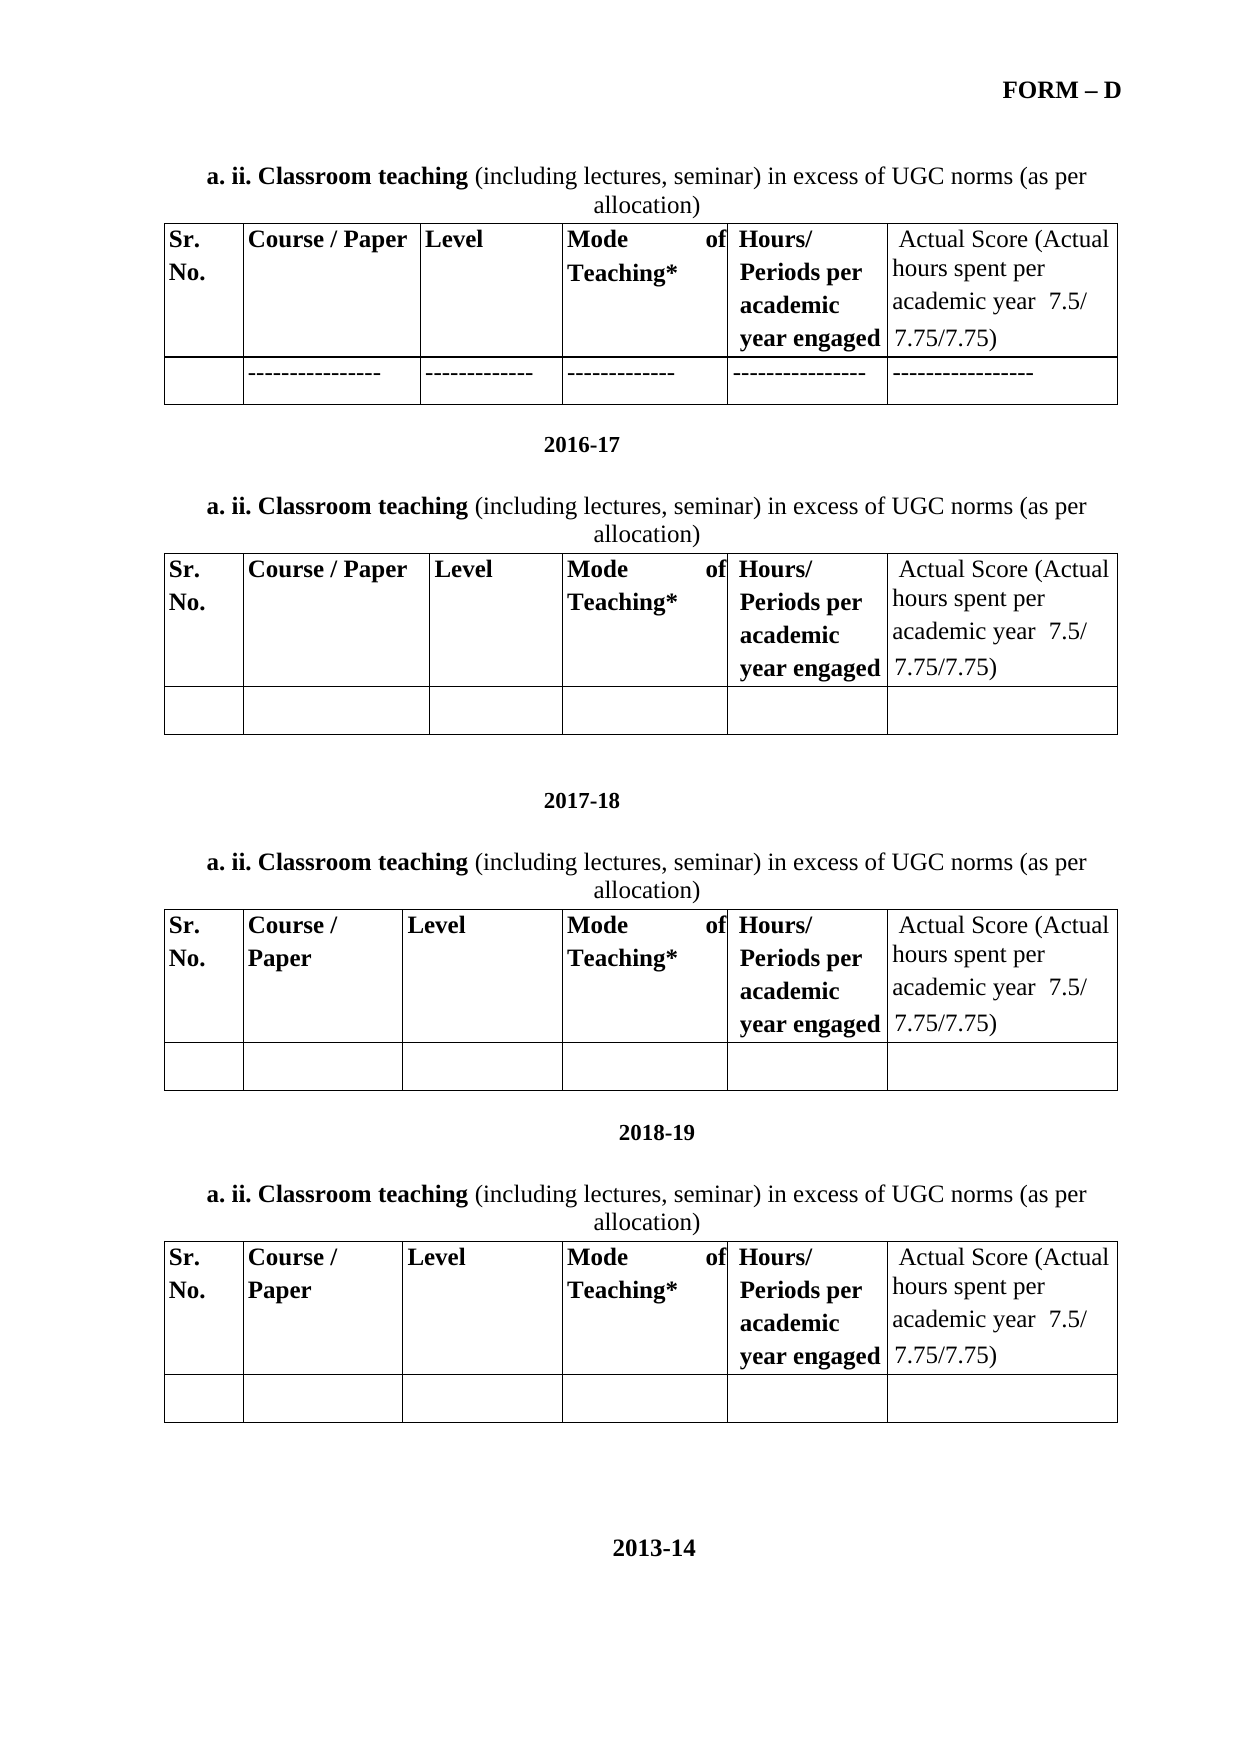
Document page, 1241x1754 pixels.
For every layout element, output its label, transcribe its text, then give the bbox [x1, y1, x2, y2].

table_header of [701, 910, 727, 1042]
table_cell [728, 1043, 887, 1089]
table_cell [165, 1375, 243, 1422]
table_cell ------------- [421, 358, 562, 404]
table_header of [701, 554, 727, 686]
table_header Mode Teaching* [563, 224, 701, 356]
table_header Course / Paper [244, 910, 402, 1042]
table_cell [701, 687, 727, 734]
table_header Mode Teaching* [563, 1242, 701, 1374]
table_cell [563, 1043, 701, 1089]
table_header Course / Paper [244, 1242, 402, 1374]
text a. ii. Classroom teaching (including lectures, seminar) in excess of UGC norms (as per allocation) [170, 161, 1123, 219]
table_header Actual Score (Actual hours spent per academic year 7.5/ 7.75/7.75) [888, 554, 1117, 686]
table_cell ---------------- [244, 358, 420, 404]
table_cell ------------- [563, 358, 701, 404]
text a. ii. Classroom teaching (including lectures, seminar) in excess of UGC norms (as per allocation) [170, 847, 1123, 904]
table_cell [728, 687, 887, 734]
table_header Level [403, 1242, 562, 1374]
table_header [728, 224, 887, 356]
table_cell [728, 1375, 887, 1422]
table_cell [244, 1043, 402, 1089]
table_cell [701, 1043, 727, 1089]
table_header Hours/ Periods per academic year engaged [728, 910, 887, 1042]
table_cell [165, 1043, 243, 1089]
table_cell [888, 1375, 1117, 1422]
table_cell [244, 687, 429, 734]
table_header of [701, 1242, 727, 1374]
text 2013-14 [186, 1533, 1122, 1562]
table_cell [244, 1375, 402, 1422]
table_header Hours/ Periods per academic year engaged [728, 554, 887, 686]
table_cell [563, 687, 701, 734]
text a. ii. Classroom teaching (including lectures, seminar) in excess of UGC norms (as per allocation) [170, 1179, 1123, 1236]
table_cell [888, 687, 1117, 734]
table_header Sr. No. [165, 224, 243, 356]
table_cell [563, 1375, 701, 1422]
table_header Hours/ Periods per academic year engaged [728, 1242, 887, 1374]
table_header Course / Paper [244, 554, 429, 686]
table_cell [430, 687, 562, 734]
table_header Sr. No. [165, 554, 243, 686]
table_header Actual Score (Actual hours spent per academic year 7.5/ 7.75/7.75) [888, 910, 1117, 1042]
table_cell [701, 1375, 727, 1422]
table_header Mode Teaching* [563, 554, 701, 686]
text 2016-17 [186, 431, 1122, 458]
table_header Actual Score (Actual hours spent per academic year 7.5/ 7.75/7.75) [888, 1242, 1117, 1374]
text 2018-19 [186, 1119, 1122, 1146]
table_header Level [430, 554, 562, 686]
table_header Level [403, 910, 562, 1042]
table_cell ----------------- [888, 358, 1117, 404]
table_cell [165, 687, 243, 734]
table_cell ---------------- [728, 358, 887, 404]
table_header Mode Teaching* [563, 910, 701, 1042]
table_header Sr. No. [165, 910, 243, 1042]
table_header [888, 224, 1117, 356]
table_cell [165, 358, 243, 404]
table_cell [403, 1043, 562, 1089]
table_header Sr. No. [165, 1242, 243, 1374]
table_header Course / Paper [244, 224, 420, 356]
table_header of [701, 224, 727, 356]
table_header Level [421, 224, 562, 356]
table_cell [888, 1043, 1117, 1089]
table_cell [701, 358, 727, 404]
text a. ii. Classroom teaching (including lectures, seminar) in excess of UGC norms (as per allocation) [170, 491, 1123, 548]
table_cell [403, 1375, 562, 1422]
text 2017-18 [186, 787, 1122, 814]
